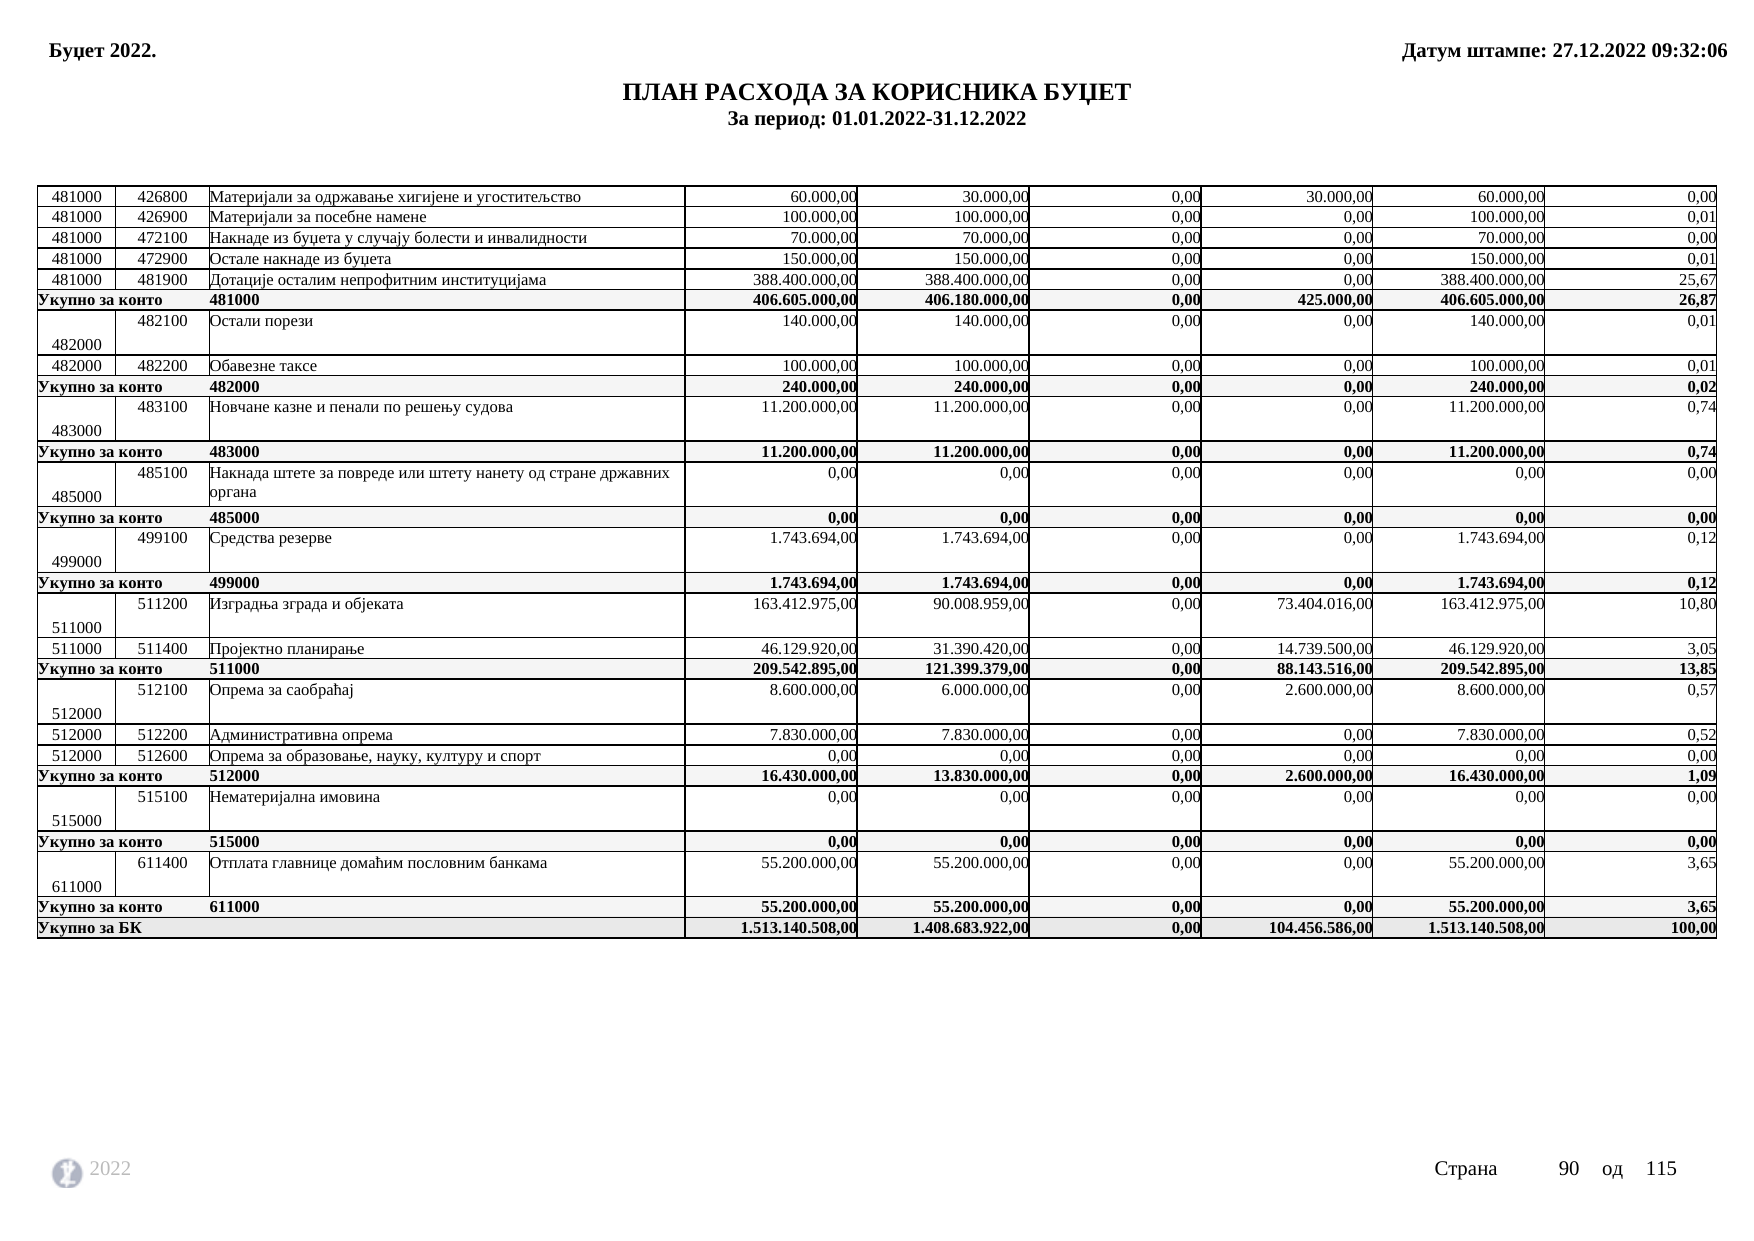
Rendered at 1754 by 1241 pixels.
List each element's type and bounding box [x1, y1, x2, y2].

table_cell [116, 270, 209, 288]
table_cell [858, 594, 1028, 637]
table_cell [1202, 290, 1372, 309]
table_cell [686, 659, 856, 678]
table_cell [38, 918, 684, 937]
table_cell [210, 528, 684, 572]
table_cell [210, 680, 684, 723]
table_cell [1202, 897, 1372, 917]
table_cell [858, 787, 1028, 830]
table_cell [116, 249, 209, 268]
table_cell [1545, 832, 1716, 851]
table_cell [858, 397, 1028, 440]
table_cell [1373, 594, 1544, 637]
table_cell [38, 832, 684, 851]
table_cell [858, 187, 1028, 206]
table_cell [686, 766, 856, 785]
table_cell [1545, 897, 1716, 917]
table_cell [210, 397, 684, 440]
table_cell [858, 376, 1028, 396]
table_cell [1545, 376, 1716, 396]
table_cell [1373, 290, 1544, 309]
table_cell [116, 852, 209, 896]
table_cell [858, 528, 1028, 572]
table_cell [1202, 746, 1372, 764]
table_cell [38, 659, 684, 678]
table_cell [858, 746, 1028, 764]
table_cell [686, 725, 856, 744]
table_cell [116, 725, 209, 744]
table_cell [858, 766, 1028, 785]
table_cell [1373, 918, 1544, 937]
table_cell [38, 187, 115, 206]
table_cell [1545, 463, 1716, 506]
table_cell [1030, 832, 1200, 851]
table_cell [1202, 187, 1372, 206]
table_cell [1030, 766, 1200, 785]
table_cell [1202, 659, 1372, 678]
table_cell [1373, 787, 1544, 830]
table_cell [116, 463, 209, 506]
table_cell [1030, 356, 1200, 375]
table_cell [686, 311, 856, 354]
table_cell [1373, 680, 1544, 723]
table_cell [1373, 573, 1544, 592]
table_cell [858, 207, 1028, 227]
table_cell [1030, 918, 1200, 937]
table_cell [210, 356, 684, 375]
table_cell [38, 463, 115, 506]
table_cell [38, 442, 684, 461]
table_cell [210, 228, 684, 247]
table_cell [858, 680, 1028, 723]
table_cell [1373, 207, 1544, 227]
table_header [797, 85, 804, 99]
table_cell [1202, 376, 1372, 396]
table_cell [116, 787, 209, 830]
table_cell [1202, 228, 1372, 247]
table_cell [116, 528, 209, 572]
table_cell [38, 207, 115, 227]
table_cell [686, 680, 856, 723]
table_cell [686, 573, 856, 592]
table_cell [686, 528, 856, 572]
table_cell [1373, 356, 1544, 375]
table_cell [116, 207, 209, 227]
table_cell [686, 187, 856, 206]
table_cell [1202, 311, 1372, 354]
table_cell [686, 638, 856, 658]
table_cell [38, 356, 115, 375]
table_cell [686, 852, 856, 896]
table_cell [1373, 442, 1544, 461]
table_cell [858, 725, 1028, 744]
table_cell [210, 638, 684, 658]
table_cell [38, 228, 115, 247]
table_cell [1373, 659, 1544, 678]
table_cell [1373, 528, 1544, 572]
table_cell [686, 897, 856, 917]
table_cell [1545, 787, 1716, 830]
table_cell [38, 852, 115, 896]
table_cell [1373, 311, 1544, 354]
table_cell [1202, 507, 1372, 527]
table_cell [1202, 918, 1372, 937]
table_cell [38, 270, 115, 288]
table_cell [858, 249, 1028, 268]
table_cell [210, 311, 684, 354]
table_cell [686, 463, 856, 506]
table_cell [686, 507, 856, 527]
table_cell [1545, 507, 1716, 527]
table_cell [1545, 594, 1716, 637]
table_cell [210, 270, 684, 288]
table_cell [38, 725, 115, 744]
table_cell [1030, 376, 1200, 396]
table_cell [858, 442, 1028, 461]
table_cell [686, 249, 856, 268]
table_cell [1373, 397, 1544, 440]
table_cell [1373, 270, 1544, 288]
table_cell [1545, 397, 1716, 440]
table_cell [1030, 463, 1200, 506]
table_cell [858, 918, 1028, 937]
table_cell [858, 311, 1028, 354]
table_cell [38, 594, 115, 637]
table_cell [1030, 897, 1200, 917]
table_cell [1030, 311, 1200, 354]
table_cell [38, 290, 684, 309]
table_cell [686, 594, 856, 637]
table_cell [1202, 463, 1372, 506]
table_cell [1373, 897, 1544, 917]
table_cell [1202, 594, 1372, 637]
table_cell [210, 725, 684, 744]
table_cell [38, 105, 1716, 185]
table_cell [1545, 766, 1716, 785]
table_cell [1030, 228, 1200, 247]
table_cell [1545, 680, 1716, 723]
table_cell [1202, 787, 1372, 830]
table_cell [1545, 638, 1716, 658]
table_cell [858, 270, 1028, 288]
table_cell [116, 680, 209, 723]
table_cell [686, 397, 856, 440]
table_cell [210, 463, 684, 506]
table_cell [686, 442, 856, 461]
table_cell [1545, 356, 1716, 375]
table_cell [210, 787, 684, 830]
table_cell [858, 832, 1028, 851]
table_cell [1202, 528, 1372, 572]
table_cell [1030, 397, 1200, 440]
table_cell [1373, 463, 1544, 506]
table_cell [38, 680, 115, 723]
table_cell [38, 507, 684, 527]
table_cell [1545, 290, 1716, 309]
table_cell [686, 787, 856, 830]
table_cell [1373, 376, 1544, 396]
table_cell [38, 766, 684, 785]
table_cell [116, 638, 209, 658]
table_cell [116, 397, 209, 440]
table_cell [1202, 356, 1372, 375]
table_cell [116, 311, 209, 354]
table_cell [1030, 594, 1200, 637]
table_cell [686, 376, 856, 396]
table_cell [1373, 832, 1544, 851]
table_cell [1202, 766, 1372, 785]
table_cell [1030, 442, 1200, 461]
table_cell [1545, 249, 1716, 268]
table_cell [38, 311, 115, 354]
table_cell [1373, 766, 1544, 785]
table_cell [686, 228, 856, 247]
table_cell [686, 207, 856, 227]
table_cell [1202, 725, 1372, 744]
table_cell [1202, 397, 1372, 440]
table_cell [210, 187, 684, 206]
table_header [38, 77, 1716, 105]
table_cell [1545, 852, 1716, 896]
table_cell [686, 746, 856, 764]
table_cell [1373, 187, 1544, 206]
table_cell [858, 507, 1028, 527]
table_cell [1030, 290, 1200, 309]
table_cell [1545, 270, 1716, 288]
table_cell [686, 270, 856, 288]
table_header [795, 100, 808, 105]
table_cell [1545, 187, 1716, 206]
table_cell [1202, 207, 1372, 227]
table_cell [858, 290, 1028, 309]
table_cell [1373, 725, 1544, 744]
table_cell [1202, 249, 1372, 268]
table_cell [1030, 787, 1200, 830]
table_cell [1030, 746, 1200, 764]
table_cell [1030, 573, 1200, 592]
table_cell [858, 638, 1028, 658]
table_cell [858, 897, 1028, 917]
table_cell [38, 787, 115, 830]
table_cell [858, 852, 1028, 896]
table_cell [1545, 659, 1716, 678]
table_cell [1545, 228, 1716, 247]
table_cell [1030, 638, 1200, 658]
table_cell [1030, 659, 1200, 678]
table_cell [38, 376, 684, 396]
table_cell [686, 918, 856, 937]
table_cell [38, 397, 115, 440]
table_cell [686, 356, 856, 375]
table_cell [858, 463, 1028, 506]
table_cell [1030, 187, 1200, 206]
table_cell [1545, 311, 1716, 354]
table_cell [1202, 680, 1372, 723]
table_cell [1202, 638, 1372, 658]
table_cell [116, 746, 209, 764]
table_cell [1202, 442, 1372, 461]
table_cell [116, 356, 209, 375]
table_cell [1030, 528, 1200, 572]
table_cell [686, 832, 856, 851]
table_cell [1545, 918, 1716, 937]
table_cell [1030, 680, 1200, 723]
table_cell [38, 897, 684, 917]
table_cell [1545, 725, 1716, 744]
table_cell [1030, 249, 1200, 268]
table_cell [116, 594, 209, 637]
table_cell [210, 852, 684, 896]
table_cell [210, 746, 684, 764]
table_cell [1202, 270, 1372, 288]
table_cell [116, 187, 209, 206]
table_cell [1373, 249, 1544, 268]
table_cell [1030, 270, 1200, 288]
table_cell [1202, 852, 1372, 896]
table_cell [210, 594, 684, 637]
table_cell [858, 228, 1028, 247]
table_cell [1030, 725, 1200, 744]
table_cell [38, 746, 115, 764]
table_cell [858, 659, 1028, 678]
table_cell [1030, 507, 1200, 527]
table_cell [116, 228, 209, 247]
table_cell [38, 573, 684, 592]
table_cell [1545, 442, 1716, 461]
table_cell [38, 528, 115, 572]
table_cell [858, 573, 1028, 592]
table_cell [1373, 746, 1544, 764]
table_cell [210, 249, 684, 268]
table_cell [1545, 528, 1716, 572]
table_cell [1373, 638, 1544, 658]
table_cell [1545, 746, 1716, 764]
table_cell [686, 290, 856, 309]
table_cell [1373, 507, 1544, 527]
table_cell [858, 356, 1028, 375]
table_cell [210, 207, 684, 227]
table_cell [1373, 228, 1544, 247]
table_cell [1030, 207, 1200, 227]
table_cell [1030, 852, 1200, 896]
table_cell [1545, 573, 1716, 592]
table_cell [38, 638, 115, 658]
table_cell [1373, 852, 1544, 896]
picture [48, 1155, 87, 1188]
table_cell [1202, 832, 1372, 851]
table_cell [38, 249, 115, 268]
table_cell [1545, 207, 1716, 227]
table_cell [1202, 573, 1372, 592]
